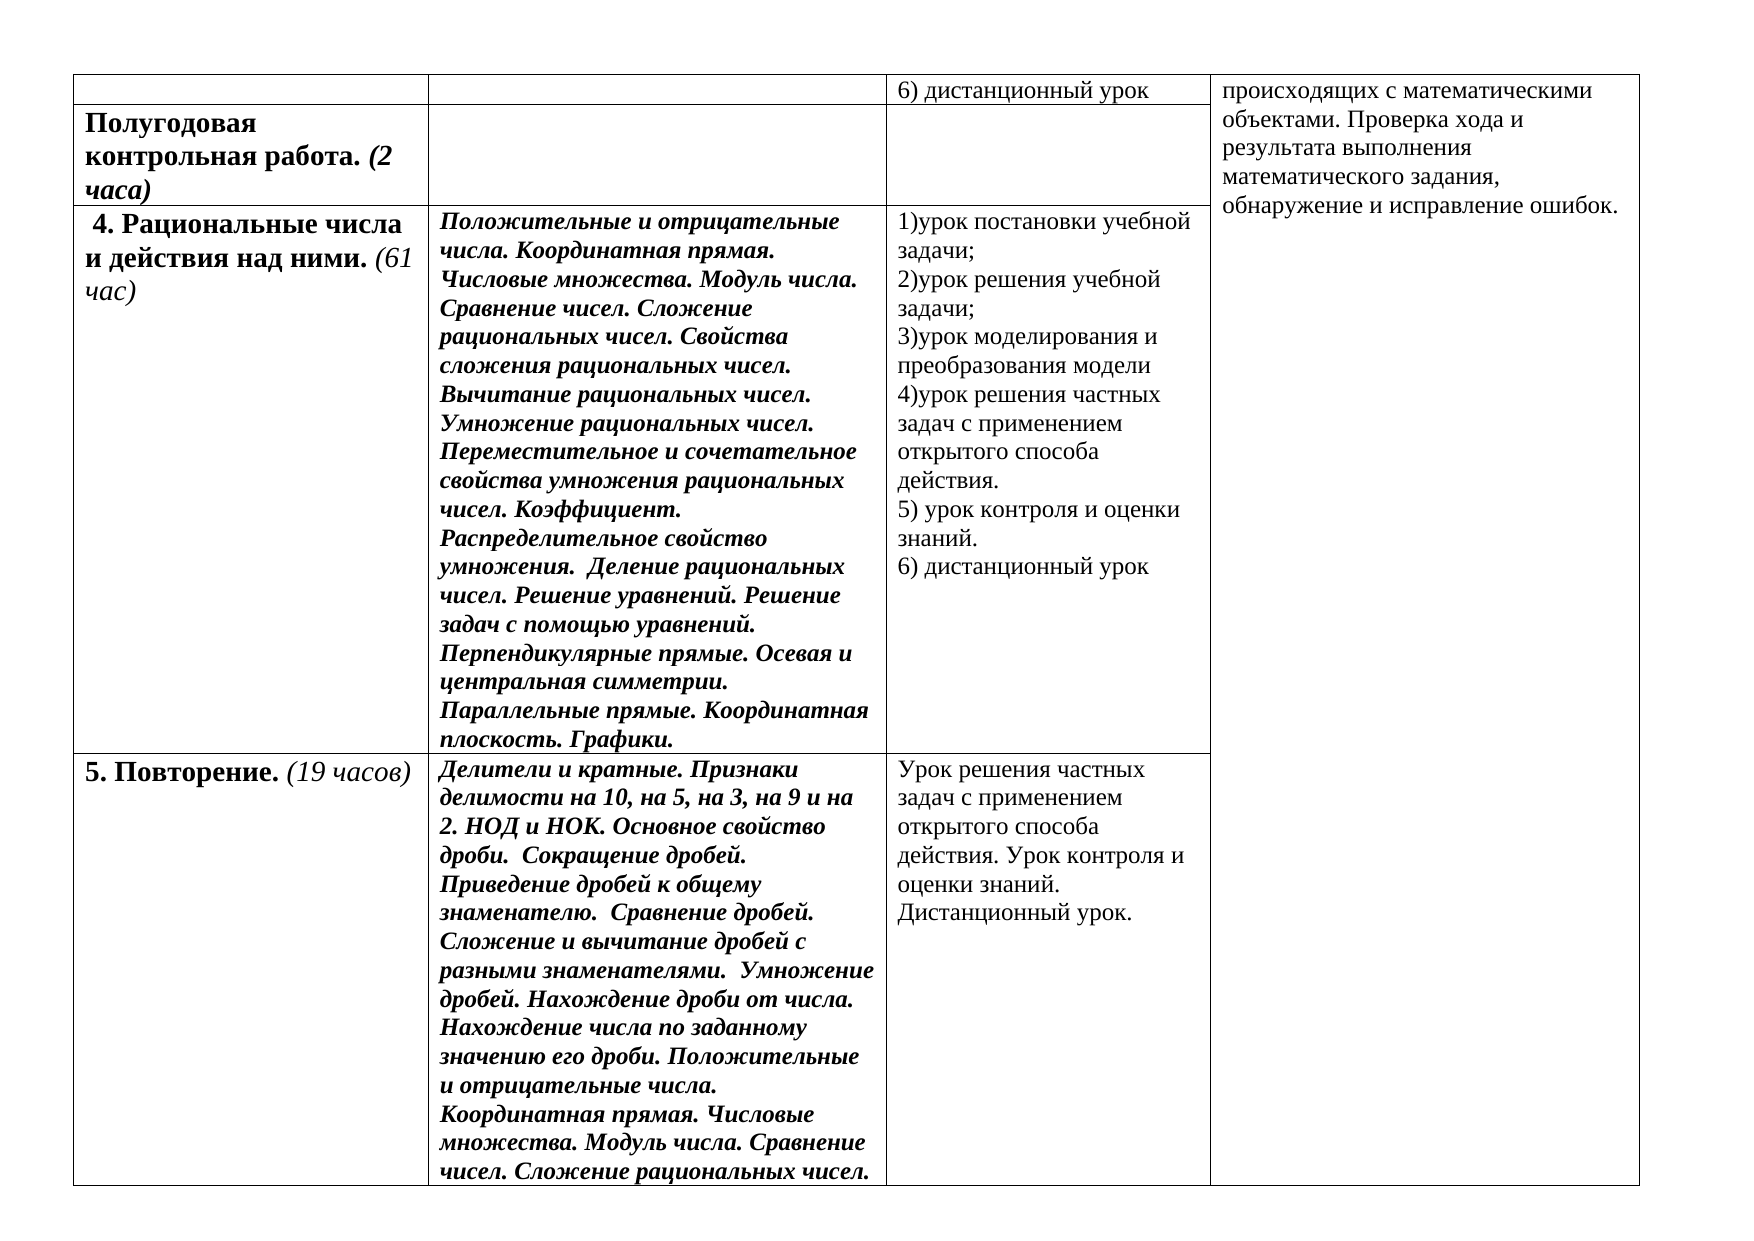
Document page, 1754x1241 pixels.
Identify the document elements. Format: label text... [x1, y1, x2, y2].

table_cell 4. Рациональные числа и действия над ними. (61 час) [74, 206, 428, 753]
table_cell Положительные и отрицательные числа. Координатная прямая. Числовые множества. Модуль числа. Сравнение чисел. Сложение рациональных чисел. Свойства сложения рациональных чисел. Вычитание рациональных чисел. Умножение рациональных чисел. Переместительное и сочетательное свойства умножения рациональных чисел. Коэффициент. Распределительное свойство умножения. Деление рациональных чисел. Решение уравнений. Решение задач с помощью уравнений. Перпендикулярные прямые. Осевая и центральная симметрии. Параллельные прямые. Координатная плоскость. Графики. [674, 206, 886, 753]
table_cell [887, 754, 1210, 1185]
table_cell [74, 754, 428, 1185]
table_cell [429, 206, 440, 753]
table_cell Полугодовая контрольная работа. (2 часа) [152, 105, 428, 205]
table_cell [429, 754, 886, 1185]
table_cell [74, 75, 428, 104]
table_cell [887, 105, 1210, 205]
table_cell [429, 105, 886, 205]
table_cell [887, 75, 1210, 104]
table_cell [429, 75, 886, 104]
